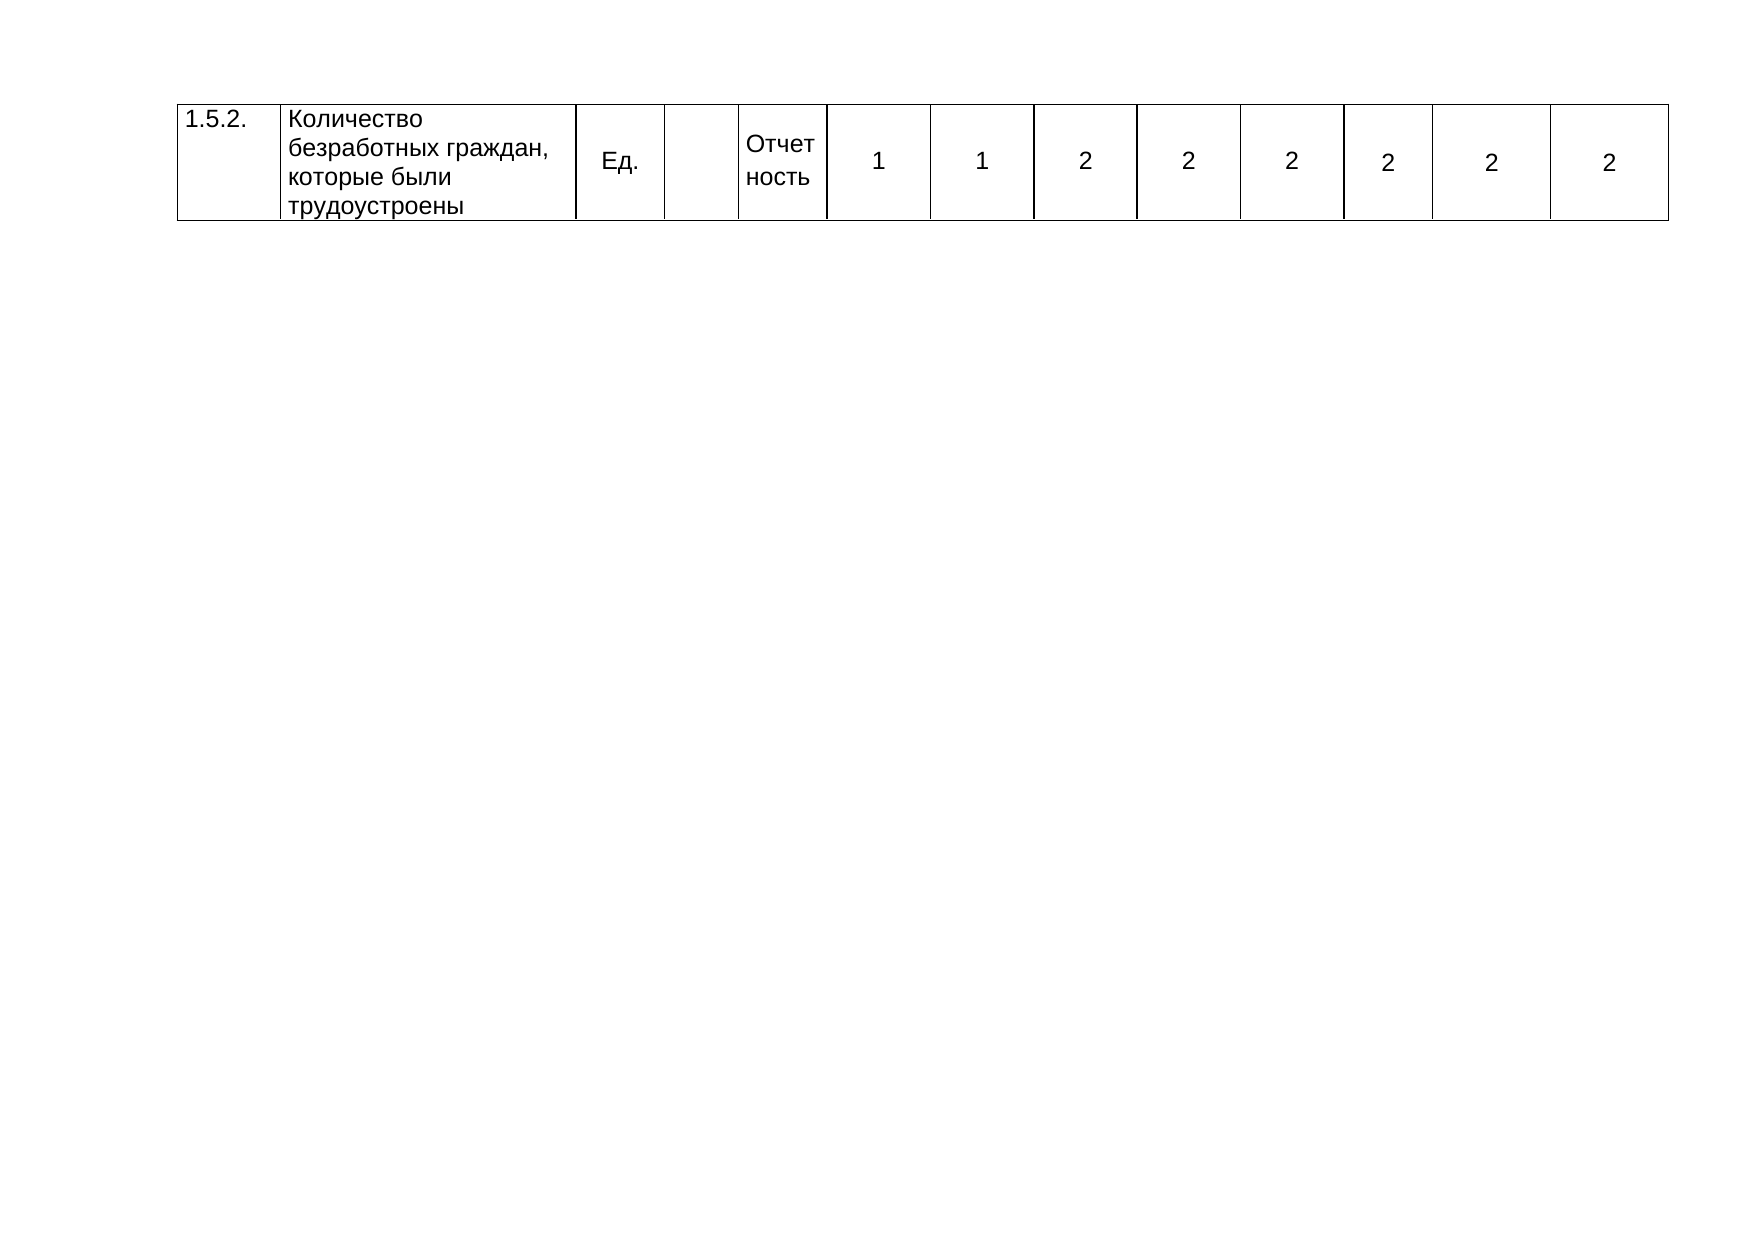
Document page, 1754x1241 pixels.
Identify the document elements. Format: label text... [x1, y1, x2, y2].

table_cell 2 [1241, 105, 1343, 219]
table_cell 1.5.2. [178, 105, 280, 219]
table_cell Отчет ность [739, 105, 826, 219]
table_cell Ед. [577, 105, 664, 219]
table_cell Количество безработных граждан, которые были трудоустроены [281, 105, 575, 219]
table_cell 1 [931, 105, 1033, 219]
table_cell 2 [1345, 105, 1432, 219]
table_cell 2 [1035, 105, 1136, 219]
table_cell 1 [828, 105, 930, 219]
table_cell 2 [1551, 105, 1668, 219]
table_cell 2 [1138, 105, 1240, 219]
table_cell [665, 105, 738, 219]
table_cell 2 [1433, 105, 1550, 219]
